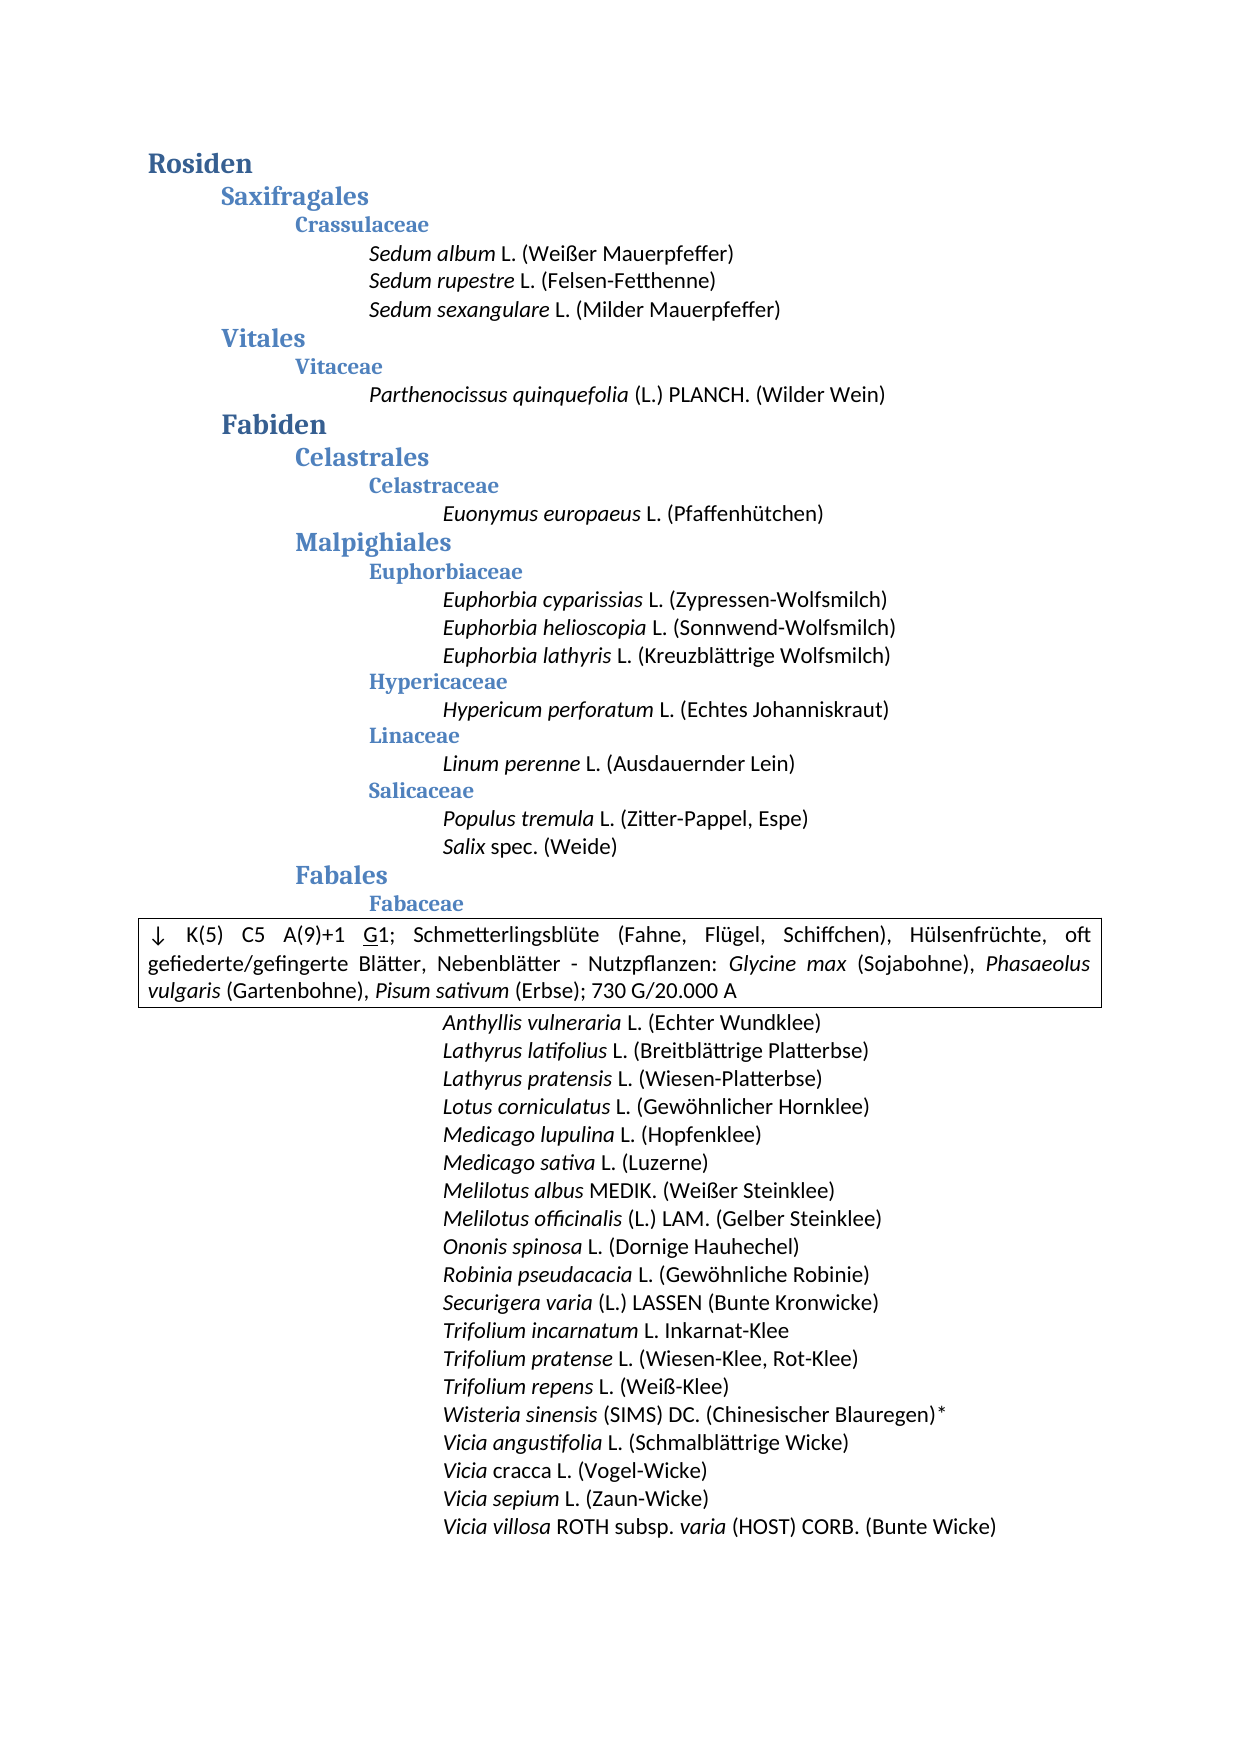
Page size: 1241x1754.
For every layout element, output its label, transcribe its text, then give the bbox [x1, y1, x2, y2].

text Trifolium pratense L. (Wiesen-Klee, Rot-Klee) [369, 1344, 1093, 1372]
text Vicia angustifolia L. (Schmalblättrige Wicke) [369, 1428, 1093, 1456]
text Melilotus officinalis (L.) LAM. (Gelber Steinklee) [369, 1204, 1093, 1232]
text Sedum sexangulare L. (Milder Mauerpfeffer) [148, 295, 1093, 323]
text Vicia sepium L. (Zaun-Wicke) [369, 1484, 1093, 1512]
text Securigera varia (L.) LASSEN (Bunte Kronwicke) [369, 1288, 1093, 1316]
text Medicago sativa L. (Luzerne) [369, 1148, 1093, 1176]
subtitle Salicaceae [295, 778, 1093, 804]
text Salix spec. (Weide) [369, 832, 1093, 860]
subtitle Vitaceae [148, 354, 1093, 380]
subtitle Fabiden [148, 408, 1093, 442]
text Trifolium repens L. (Weiß-Klee) [369, 1372, 1093, 1400]
subtitle Vitales [148, 323, 1093, 354]
text Euphorbia lathyris L. (Kreuzblättrige Wolfsmilch) [369, 641, 1093, 669]
subtitle Fabaceae [148, 891, 1093, 917]
text Euonymus europaeus L. (Pfaffenhütchen) [148, 499, 1093, 527]
text ↓ K(5) C5 A(9)+1 G1; Schmetterlingsblüte (Fahne, Flügel, Schiffchen), Hülsenfrüchte, oft gefiederte/gefingerte Blätter, Nebenblätter - Nutzpflanzen: Glycine max (Sojabohne), Phasaeolus vulgaris (Gartenbohne), Pisum sativum (Erbse); 730 G/20.000 A [139, 919, 1101, 1007]
text Medicago lupulina L. (Hopfenklee) [369, 1120, 1093, 1148]
text Wisteria sinensis (SIMS) DC. (Chinesischer Blauregen)* [369, 1400, 1093, 1428]
text Anthyllis vulneraria L. (Echter Wundklee) [369, 1008, 1093, 1036]
text Euphorbia helioscopia L. (Sonnwend-Wolfsmilch) [148, 613, 1093, 641]
subtitle Rosiden [148, 148, 1093, 181]
text Linum perenne L. (Ausdauernder Lein) [148, 749, 1093, 778]
subtitle Crassulaceae [148, 212, 1093, 239]
text Lathyrus latifolius L. (Breitblättrige Platterbse) [369, 1036, 1093, 1064]
subtitle Euphorbiaceae [295, 558, 1093, 585]
text Melilotus albus MEDIK. (Weißer Steinklee) [369, 1176, 1093, 1204]
text Sedum rupestre L. (Felsen-Fetthenne) [295, 267, 1093, 295]
text Vicia cracca L. (Vogel-Wicke) [369, 1456, 1093, 1484]
text Hypericum perforatum L. (Echtes Johanniskraut) [369, 695, 1093, 723]
text Populus tremula L. (Zitter-Pappel, Espe) [369, 804, 1093, 832]
subtitle Hypericaceae [369, 669, 1093, 695]
subtitle Linaceae [295, 723, 1093, 749]
subtitle Celastraceae [148, 473, 1093, 499]
text Vicia villosa ROTH subsp. varia (HOST) CORB. (Bunte Wicke) [369, 1512, 1093, 1540]
text Sedum album L. (Weißer Mauerpfeffer) [148, 239, 1093, 267]
subtitle Saxifragales [148, 181, 1093, 212]
text Robinia pseudacacia L. (Gewöhnliche Robinie) [369, 1260, 1093, 1288]
subtitle Celastrales [148, 442, 1093, 473]
text Trifolium incarnatum L. Inkarnat-Klee [369, 1316, 1093, 1344]
subtitle Malpighiales [221, 527, 1093, 558]
text Euphorbia cyparissias L. (Zypressen-Wolfsmilch) [148, 585, 1093, 613]
text Ononis spinosa L. (Dornige Hauhechel) [369, 1232, 1093, 1260]
text Lathyrus pratensis L. (Wiesen-Platterbse) [369, 1064, 1093, 1092]
text Parthenocissus quinquefolia (L.) PLANCH. (Wilder Wein) [148, 380, 1093, 408]
subtitle Fabales [221, 860, 1093, 891]
text Lotus corniculatus L. (Gewöhnlicher Hornklee) [369, 1092, 1093, 1120]
